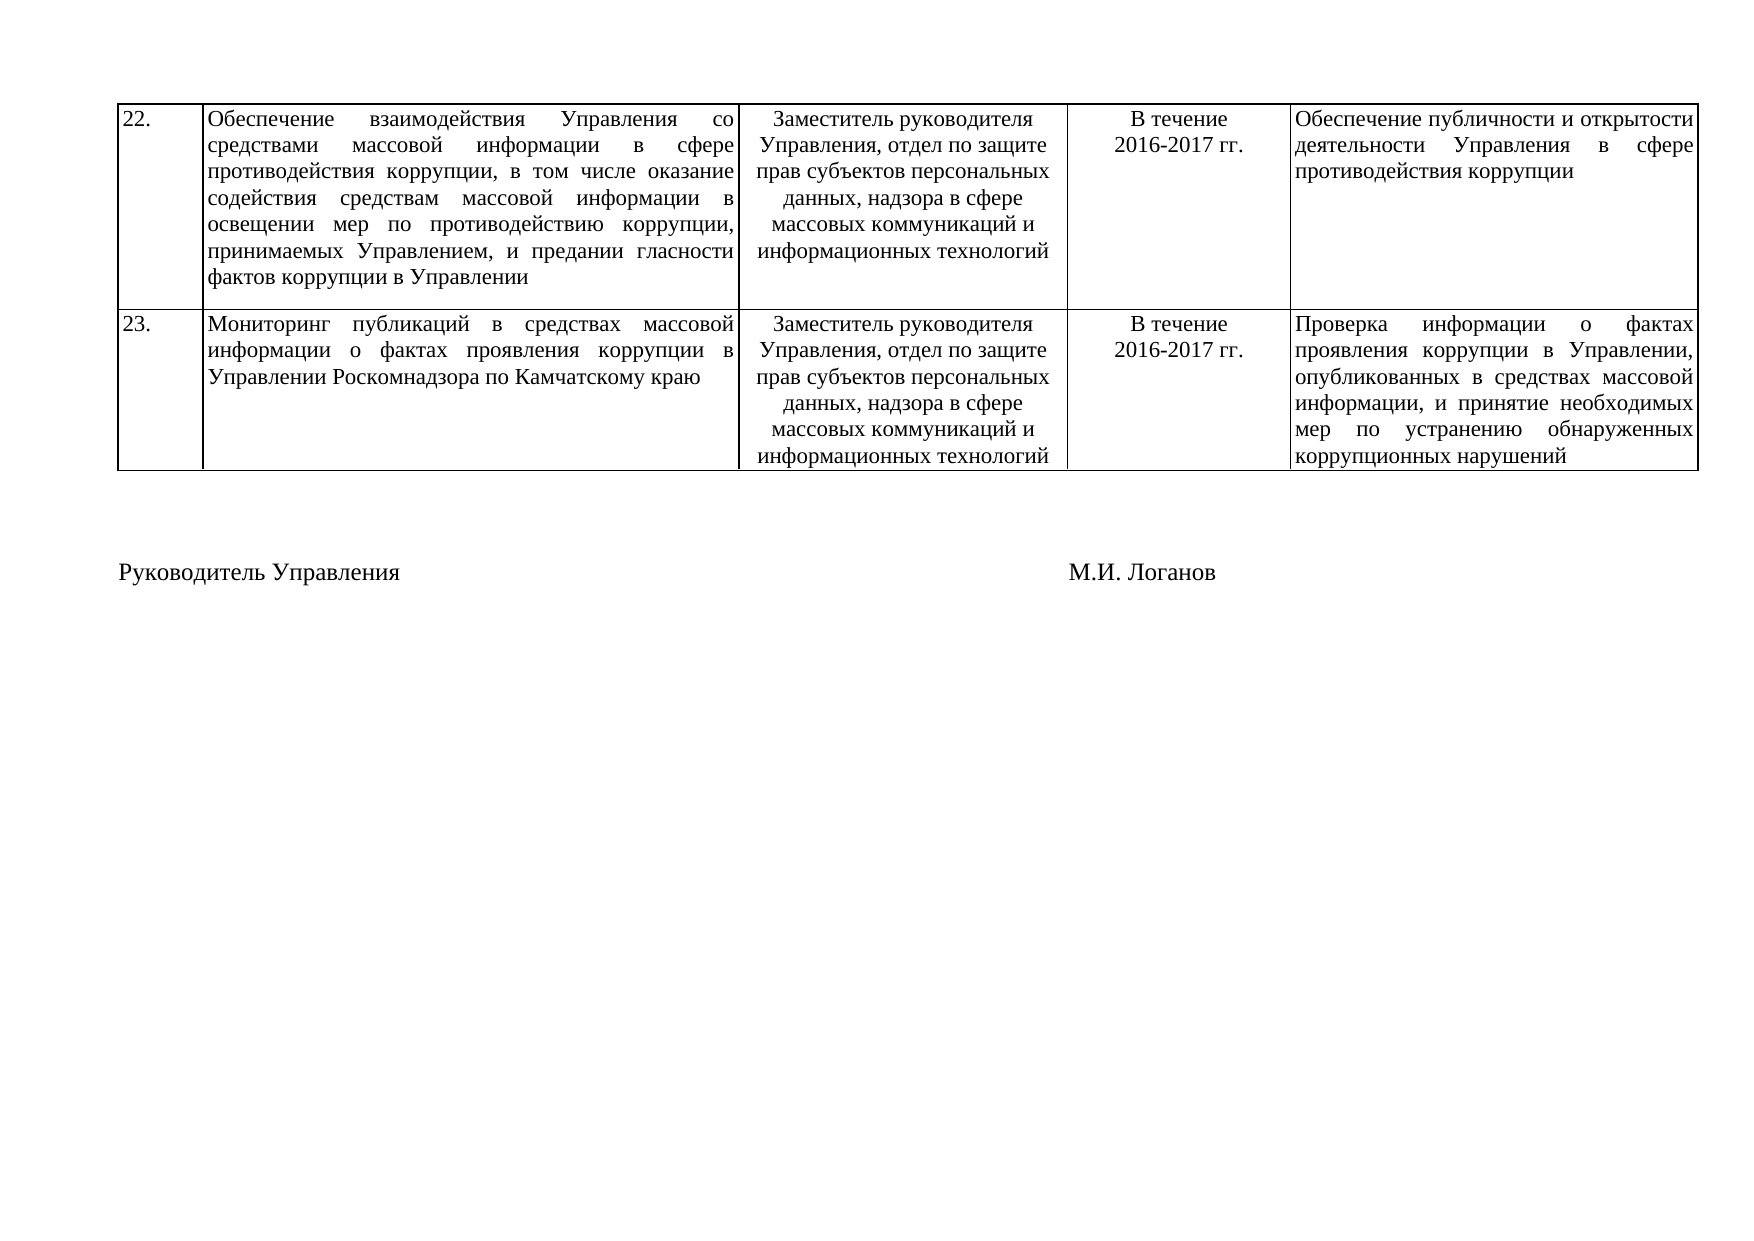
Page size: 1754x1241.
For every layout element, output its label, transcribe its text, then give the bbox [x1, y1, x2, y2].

text Руководитель Управления М.И. Логанов [118, 557, 1636, 586]
table_cell В течение 2016-2017 гг. [1068, 310, 1290, 469]
table_cell 23. [119, 310, 202, 469]
table_cell Заместитель руководителя Управления, отдел по защите прав субъектов персональных данных, надзора в сфере массовых коммуникаций и информационных технологий [740, 310, 1067, 469]
table_cell Обеспечение взаимодействия Управления со средствами массовой информации в сфере противодействия коррупции, в том числе оказание содействия средствам массовой информации в освещении мер по противодействию коррупции, принимаемых Управлением, и предании гласности фактов коррупции в Управлении [204, 105, 738, 308]
table_cell Мониторинг публикаций в средствах массовой информации о фактах проявления коррупции в Управлении Роскомнадзора по Камчатскому краю [204, 310, 738, 469]
table_cell Обеспечение публичности и открытости деятельности Управления в сфере противодействия коррупции [1291, 105, 1697, 308]
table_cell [1068, 105, 1290, 308]
table_cell 22. [119, 105, 202, 308]
table_cell Заместитель руководителя Управления, отдел по защите прав субъектов персональных данных, надзора в сфере массовых коммуникаций и информационных технологий [740, 105, 1067, 308]
table_cell Проверка информации о фактах проявления коррупции в Управлении, опубликованных в средствах массовой информации, и принятие необходимых мер по устранению обнаруженных коррупционных нарушений [1291, 310, 1697, 469]
